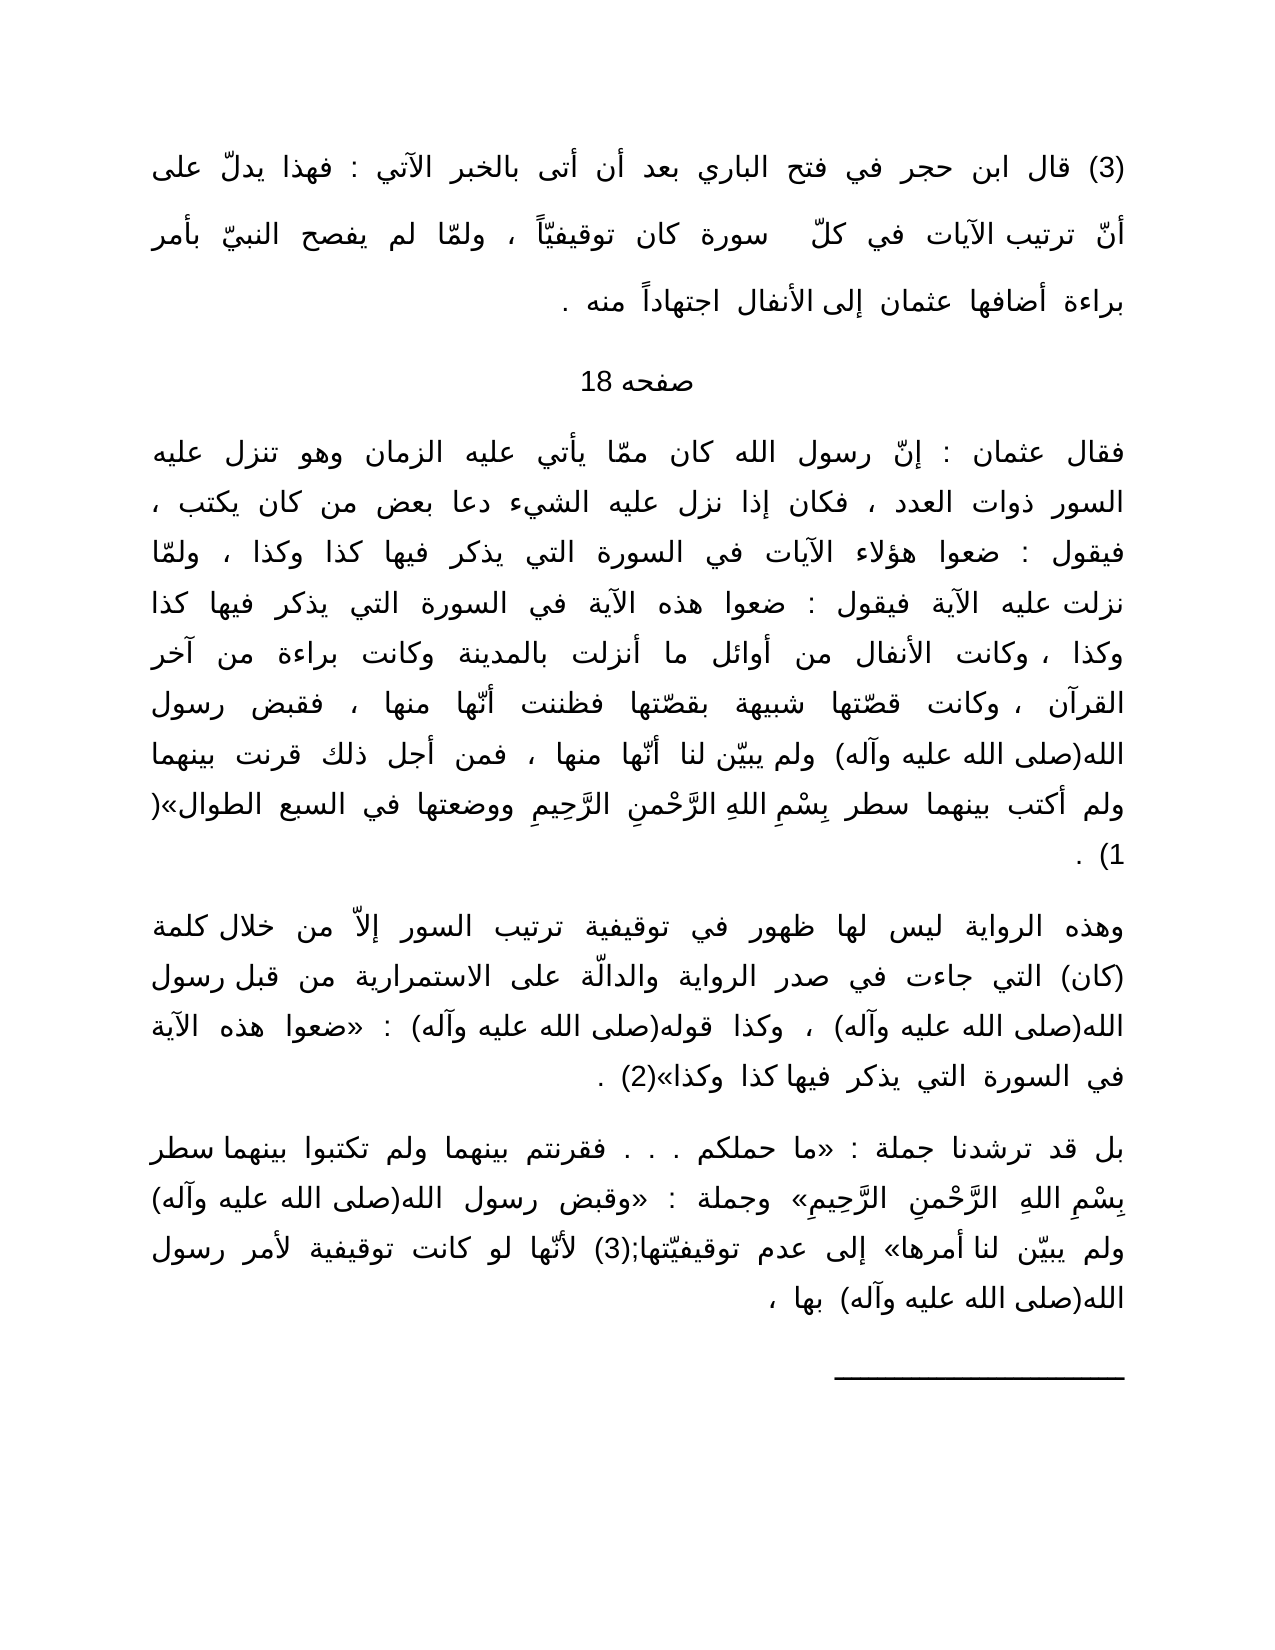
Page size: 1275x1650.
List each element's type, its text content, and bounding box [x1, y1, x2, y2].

text بل قد ترشدنا جملة : «ما حملكم . . . فقرنتم بينهما ولم تكتبوا بينهما سطر بِسْمِ اللهِ الرَّحْمنِ الرَّحِيمِ» وجملة : «وقبض رسول الله(صلى الله عليه وآله) ولم يبيّن لنا أمرها» إلى عدم توقيفيّتها;(3) لأنّها لو كانت توقيفية لأمر رسول الله(صلى الله عليه وآله) بها ، [150, 1131, 1125, 1315]
text وهذه الرواية ليس لها ظهور في توقيفية ترتيب السور إلاّ من خلال كلمة (كان) التي جاءت في صدر الرواية والدالّة على الاستمرارية من قبل رسول الله(صلى الله عليه وآله) ، وكذا قوله(صلى الله عليه وآله) : «ضعوا هذه الآية في السورة التي يذكر فيها كذا وكذا»(2) . [150, 908, 1125, 1093]
text (3) قال ابن حجر في فتح الباري بعد أن أتى بالخبر الآتي : فهذا يدلّ على أنّ ترتيب الآيات في كلّ سورة كان توقيفيّاً ، ولمّا لم يفصح النبيّ بأمر براءة أضافها عثمان إلى الأنفال اجتهاداً منه . [150, 150, 1125, 318]
text ــــــــــــــــــــــــــــــــــ [150, 1353, 1125, 1386]
text صفحه 18 [150, 364, 1125, 397]
text فقال عثمان : إنّ رسول الله كان ممّا يأتي عليه الزمان وهو تنزل عليه السور ذوات العدد ، فكان إذا نزل عليه الشيء دعا بعض من كان يكتب ، فيقول : ضعوا هؤلاء الآيات في السورة التي يذكر فيها كذا وكذا ، ولمّا نزلت عليه الآية فيقول : ضعوا هذه الآية في السورة التي يذكر فيها كذا وكذا ، وكانت الأنفال من أوائل ما أنزلت بالمدينة وكانت براءة من آخر القرآن ، وكانت قصّتها شبيهة بقصّتها فظننت أنّها منها ، فقبض رسول الله(صلى الله عليه وآله) ولم يبيّن لنا أنّها منها ، فمن أجل ذلك قرنت بينهما ولم أكتب بينهما سطر بِسْمِ اللهِ الرَّحْمنِ الرَّحِيمِ ووضعتها في السبع الطوال»(1) . [150, 435, 1125, 871]
